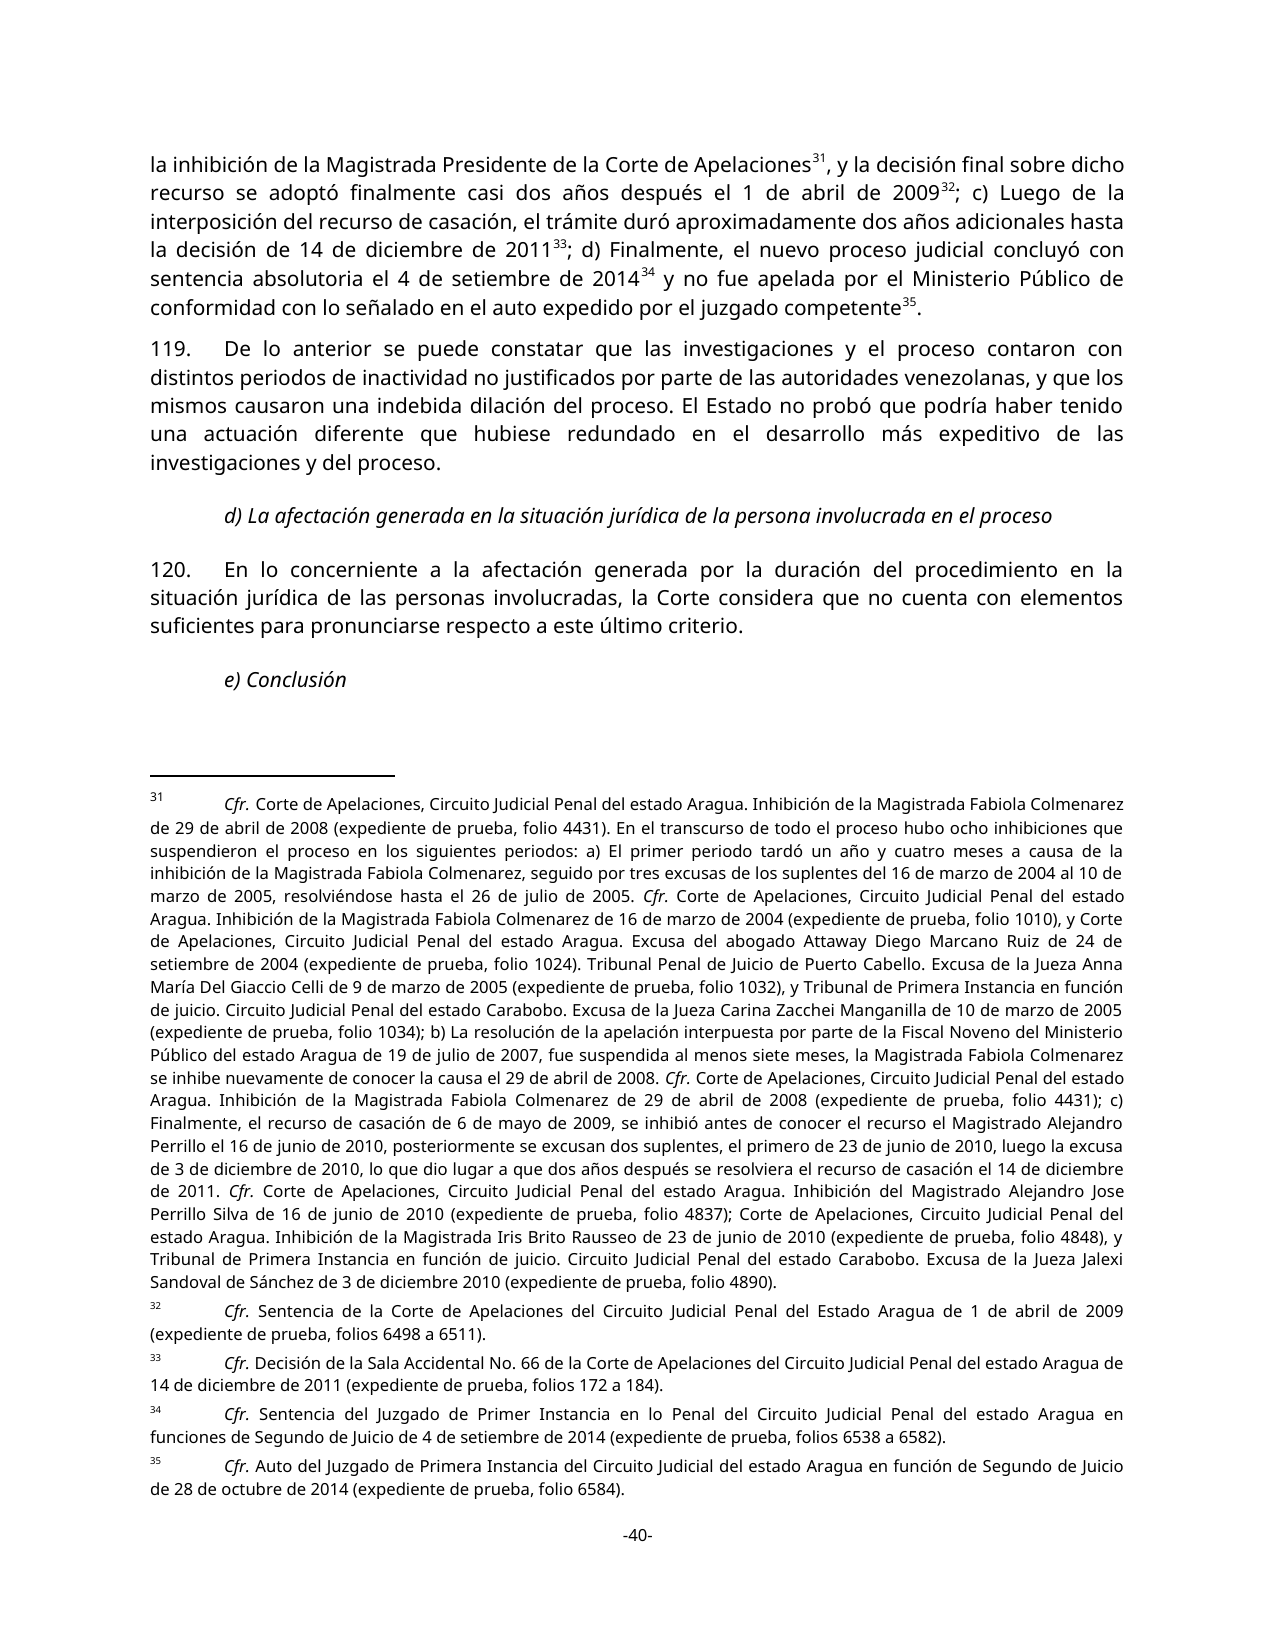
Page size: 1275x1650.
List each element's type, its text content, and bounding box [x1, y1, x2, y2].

list En lo concerniente a la afectación generada por la duración del procedimiento en la situación jurídica de las personas involucradas, la Corte considera que no cuenta con elementos suficientes para pronunciarse respecto a este último criterio. [150, 555, 1125, 640]
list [150, 150, 1125, 322]
list De lo anterior se puede constatar que las investigaciones y el proceso contaron con distintos periodos de inactividad no justificados por parte de las autoridades venezolanas, y que los mismos causaron una indebida dilación del proceso. El Estado no probó que podría haber tenido una actuación diferente que hubiese redundado en el desarrollo más expeditivo de las investigaciones y del proceso. [150, 334, 1125, 476]
text e) Conclusión [224, 665, 1125, 693]
text d) La afectación generada en la situación jurídica de la persona involucrada en el proceso [224, 501, 1125, 530]
